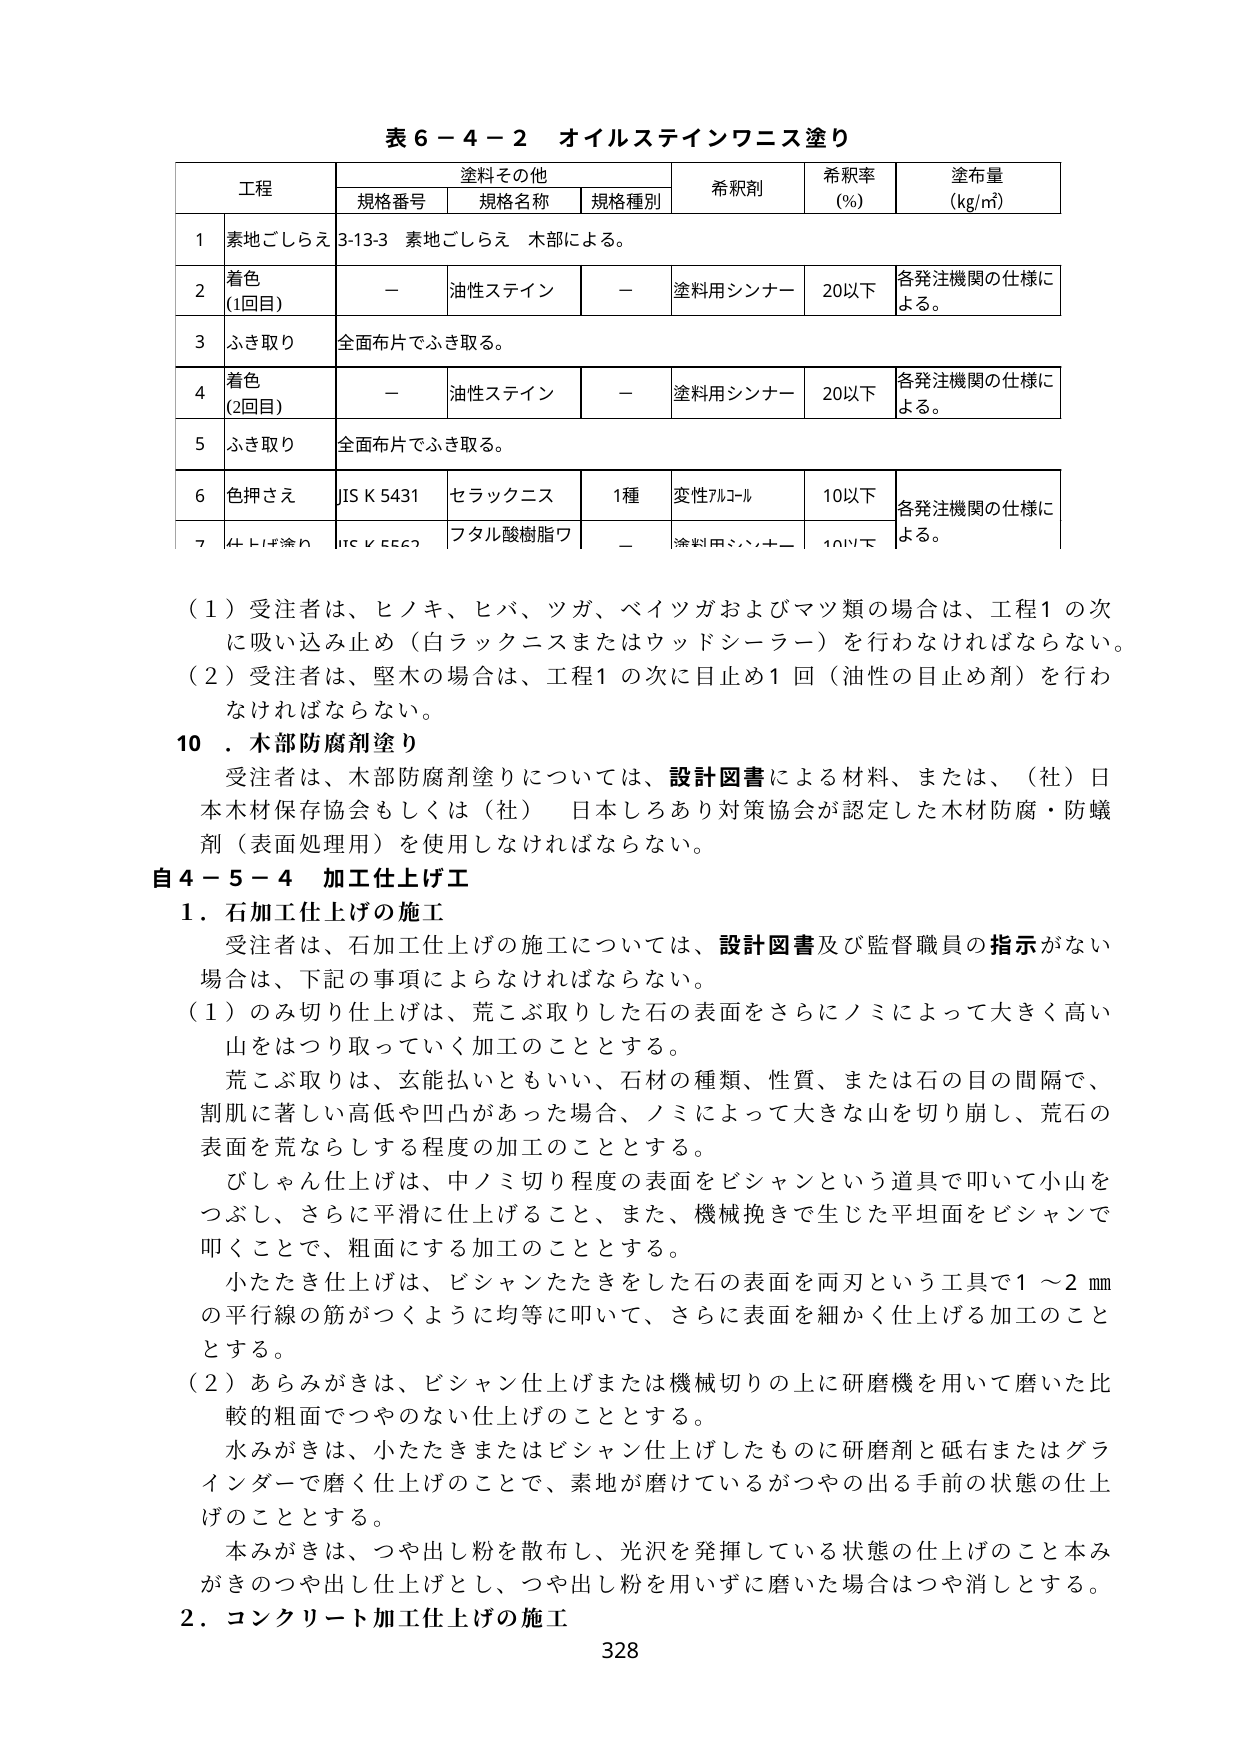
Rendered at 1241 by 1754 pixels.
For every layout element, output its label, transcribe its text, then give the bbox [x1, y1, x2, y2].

text （２）あらみがきは、ビシャン仕上げまたは機械切りの上に研磨機を用いて磨いた比較的粗面でつやのない仕上げのこととする。 [170, 1365, 1114, 1432]
text 受注者は、木部防腐剤塗りについては、設計図書による材料、または、（社）日本木材保存協会もしくは（社） 日本しろあり対策協会が認定した木材防腐・防蟻剤（表面処理用）を使用しなければならない。 [191, 759, 1114, 860]
text （１）のみ切り仕上げは、荒こぶ取りした石の表面をさらにノミによって大きく高い山をはつり取っていく加工のこととする。 [170, 994, 1114, 1062]
text びしゃん仕上げは、中ノミ切り程度の表面をビシャンという道具で叩いて小山をつぶし、さらに平滑に仕上げること、また、機械挽きで生じた平坦面をビシャンで叩くことで、粗面にする加工のこととする。 [191, 1163, 1114, 1264]
text 小たたき仕上げは、ビシャンたたきをした石の表面を両刃という工具で1～2㎜の平行線の筋がつくように均等に叩いて、さらに表面を細かく仕上げる加工のこととする。 [191, 1264, 1114, 1365]
text （１）受注者は、ヒノキ、ヒバ、ツガ、ベイツガおよびマツ類の場合は、工程1の次に吸い込み止め（白ラックニスまたはウッドシーラー）を行わなければならない。 [170, 591, 1114, 658]
text （２）受注者は、堅木の場合は、工程1の次に目止め1回（油性の目止め剤）を行わなければならない。 [170, 658, 1114, 725]
text 本みがきは、つや出し粉を散布し、光沢を発揮している状態の仕上げのこと本みがきのつや出し仕上げとし、つや出し粉を用いずに磨いた場合はつや消しとする。 [191, 1533, 1114, 1600]
text 受注者は、石加工仕上げの施工については、設計図書及び監督職員の指示がない場合は、下記の事項によらなければならない。 [191, 927, 1114, 994]
text 自４－５－４ 加工仕上げ工 [148, 860, 1114, 894]
text 水みがきは、小たたきまたはビシャン仕上げしたものに研磨剤と砥右またはグラインダーで磨く仕上げのことで、素地が磨けているがつやの出る手前の状態の仕上げのこととする。 [191, 1432, 1114, 1533]
text ２．コンクリート加工仕上げの施工 [170, 1600, 1114, 1634]
text 荒こぶ取りは、玄能払いともいい、石材の種類、性質、または石の目の間隔で、割肌に著しい高低や凹凸があった場合、ノミによって大きな山を切り崩し、荒石の表面を荒ならしする程度の加工のこととする。 [191, 1062, 1114, 1163]
text 10．木部防腐剤塗り [170, 725, 1114, 759]
text １．石加工仕上げの施工 [170, 894, 1114, 927]
text 表６－４－２ オイルステインワニス塗り [126, 120, 1114, 153]
